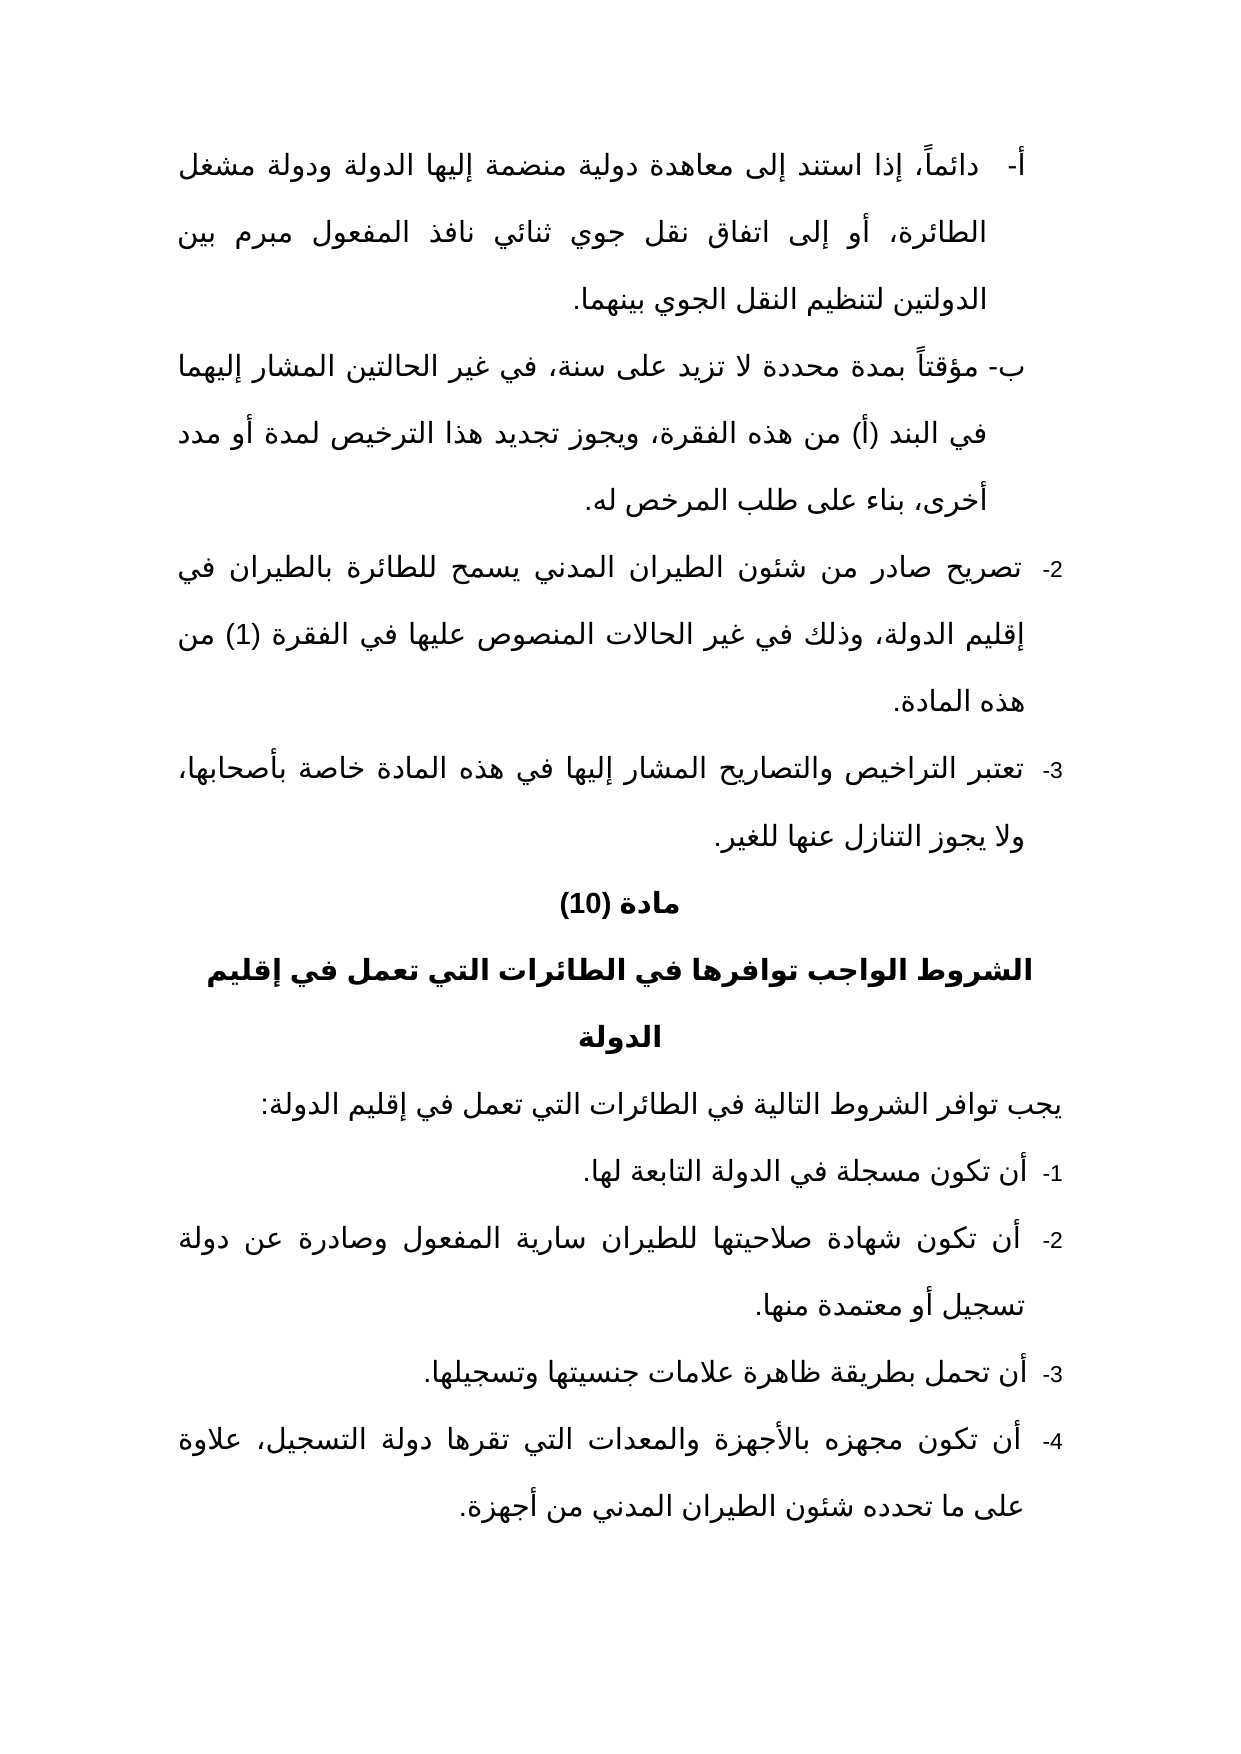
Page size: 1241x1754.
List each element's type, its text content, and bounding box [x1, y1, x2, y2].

text مادة (10) [177, 886, 1063, 919]
list 2- تصريح صادر من شئون الطيران المدني يسمح للطائرة بالطيران في إقليم الدولة، وذلك في غير الحالات المنصوص عليها في الفقرة (1) من هذه المادة. [177, 550, 1063, 718]
list ‌ب- مؤقتاً بمدة محددة لا تزيد على سنة، في غير الحالتين المشار إليهما في البند (أ) من هذه الفقرة، ويجوز تجديد هذا الترخيص لمدة أو مدد أخرى، بناء على طلب المرخص له. [177, 349, 1026, 517]
list 4- أن تكون مجهزه بالأجهزة والمعدات التي تقرها دولة التسجيل، علاوة على ما تحدده شئون الطيران المدني من أجهزة. [177, 1422, 1063, 1523]
text الشروط الواجب توافرها في الطائرات التي تعمل في إقليم الدولة [177, 953, 1063, 1053]
list 1- أن تكون مسجلة في الدولة التابعة لها. [177, 1154, 1063, 1187]
list ‌أ- دائماً، إذا استند إلى معاهدة دولية منضمة إليها الدولة ودولة مشغل الطائرة، أو إلى اتفاق نقل جوي ثنائي نافذ المفعول مبرم بين الدولتين لتنظيم النقل الجوي بينهما. [177, 148, 1026, 315]
list 3- تعتبر التراخيص والتصاريح المشار إليها في هذه المادة خاصة بأصحابها، ولا يجوز التنازل عنها للغير. [177, 751, 1063, 852]
list 3- أن تحمل بطريقة ظاهرة علامات جنسيتها وتسجيلها. [177, 1355, 1063, 1389]
list 2- أن تكون شهادة صلاحيتها للطيران سارية المفعول وصادرة عن دولة تسجيل أو معتمدة منها. [177, 1221, 1063, 1322]
text يجب توافر الشروط التالية في الطائرات التي تعمل في إقليم الدولة: [177, 1087, 1063, 1120]
